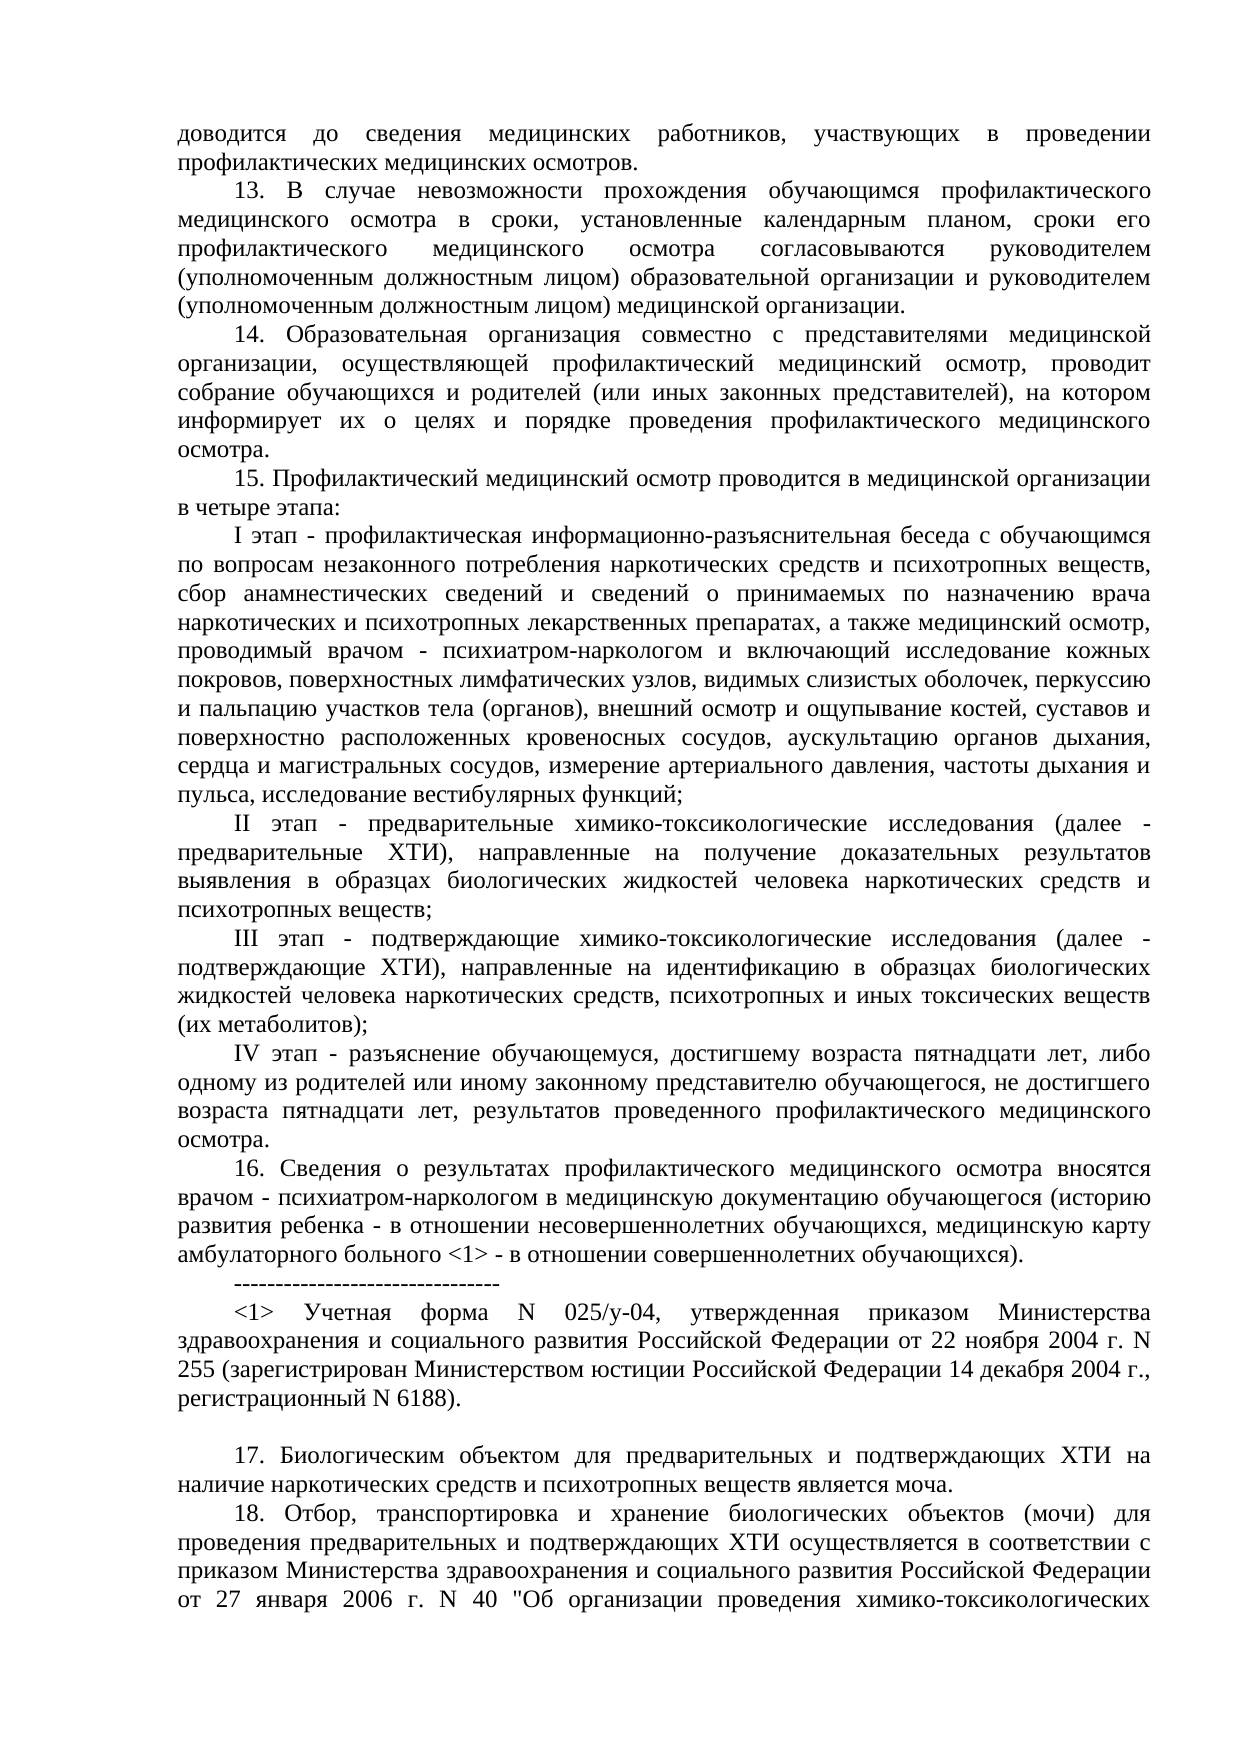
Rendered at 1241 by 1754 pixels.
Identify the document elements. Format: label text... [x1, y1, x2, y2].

text II этап - предварительные химико-токсикологические исследования (далее - предварительные ХТИ), направленные на получение доказательных результатов выявления в образцах биологических жидкостей человека наркотических средств и психотропных веществ; [177, 808, 1152, 923]
text 16. Сведения о результатах профилактического медицинского осмотра вносятся врачом - психиатром-наркологом в медицинскую документацию обучающегося (историю развития ребенка - в отношении несовершеннолетних обучающихся, медицинскую карту амбулаторного больного <1> - в отношении совершеннолетних обучающихся). [177, 1153, 1152, 1268]
text III этап - подтверждающие химико-токсикологические исследования (далее - подтверждающие ХТИ), направленные на идентификацию в образцах биологических жидкостей человека наркотических средств, психотропных и иных токсических веществ (их метаболитов); [177, 923, 1152, 1038]
text 13. В случае невозможности прохождения обучающимся профилактического медицинского осмотра в сроки, установленные календарным планом, сроки его профилактического медицинского осмотра согласовываются руководителем (уполномоченным должностным лицом) образовательной организации и руководителем (уполномоченным должностным лицом) медицинской организации. [177, 176, 1152, 319]
text <1> Учетная форма N 025/у-04, утвержденная приказом Министерства здравоохранения и социального развития Российской Федерации от 22 ноября 2004 г. N 255 (зарегистрирован Министерством юстиции Российской Федерации 14 декабря 2004 г., регистрационный N 6188). [177, 1297, 1152, 1412]
text I этап - профилактическая информационно-разъяснительная беседа с обучающимся по вопросам незаконного потребления наркотических средств и психотропных веществ, сбор анамнестических сведений и сведений о принимаемых по назначению врача наркотических и психотропных лекарственных препаратах, а также медицинский осмотр, проводимый врачом - психиатром-наркологом и включающий исследование кожных покровов, поверхностных лимфатических узлов, видимых слизистых оболочек, перкуссию и пальпацию участков тела (органов), внешний осмотр и ощупывание костей, суставов и поверхностно расположенных кровеносных сосудов, аускультацию органов дыхания, сердца и магистральных сосудов, измерение артериального давления, частоты дыхания и пульса, исследование вестибулярных функций; [177, 521, 1152, 808]
text -------------------------------- [177, 1268, 1152, 1297]
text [177, 1498, 1152, 1613]
text 14. Образовательная организация совместно с представителями медицинской организации, осуществляющей профилактический медицинский осмотр, проводит собрание обучающихся и родителей (или иных законных представителей), на котором информирует их о целях и порядке проведения профилактического медицинского осмотра. [177, 319, 1152, 463]
text IV этап - разъяснение обучающемуся, достигшему возраста пятнадцати лет, либо одному из родителей или иному законному представителю обучающегося, не достигшего возраста пятнадцати лет, результатов проведенного профилактического медицинского осмотра. [177, 1038, 1152, 1153]
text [177, 118, 1152, 176]
text 17. Биологическим объектом для предварительных и подтверждающих ХТИ на наличие наркотических средств и психотропных веществ является моча. [177, 1441, 1152, 1498]
text 15. Профилактический медицинский осмотр проводится в медицинской организации в четыре этапа: [177, 463, 1152, 521]
